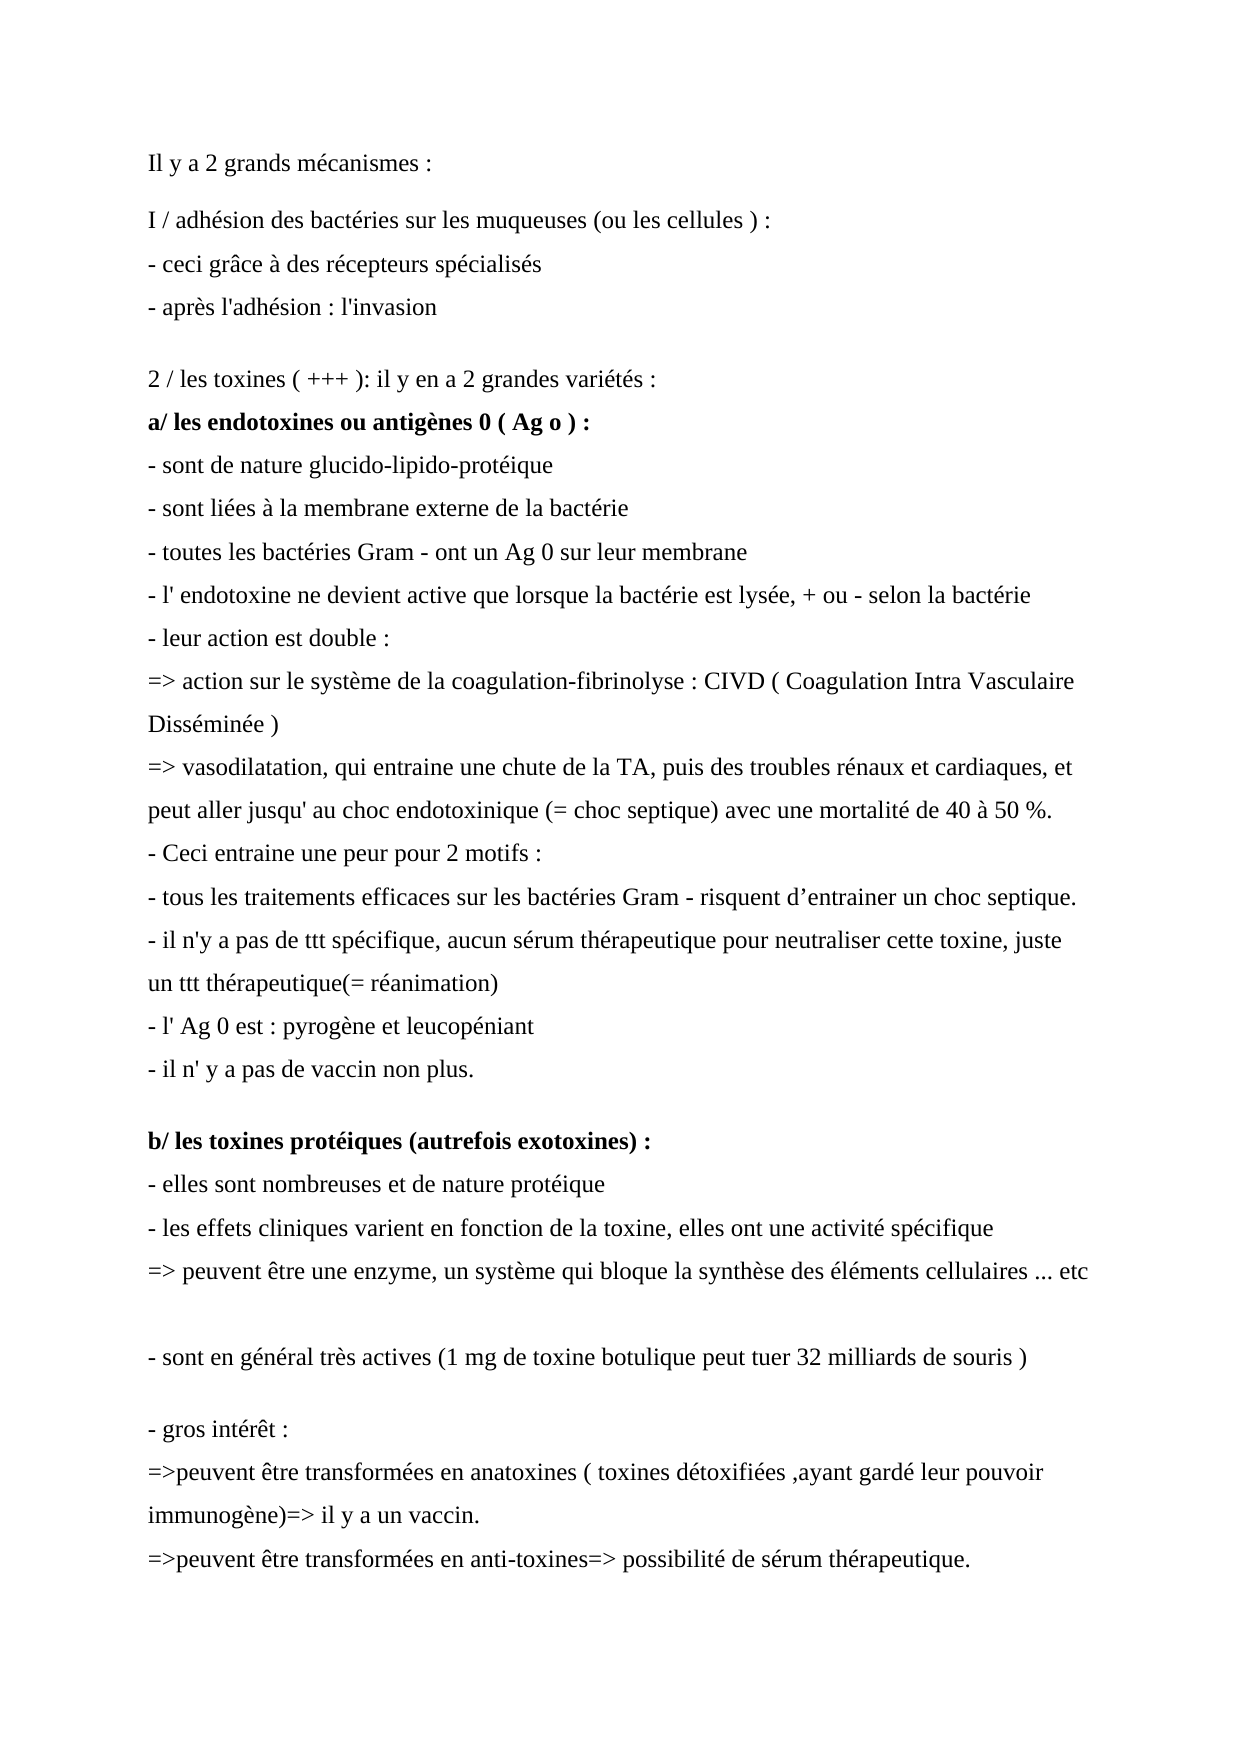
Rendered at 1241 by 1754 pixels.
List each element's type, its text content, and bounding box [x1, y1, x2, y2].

text b/ les toxines protéiques (autrefois exotoxines) : - elles sont nombreuses et de nature protéique - les effets cliniques varient en fonction de la toxine, elles ont une activité spécifique => peuvent être une enzyme, un système qui bloque la synthèse des éléments cellulaires ... etc - sont en général très actives (1 mg de toxine botulique peut tuer 32 milliards de souris ) [148, 1126, 1093, 1371]
text I / adhésion des bactéries sur les muqueuses (ou les cellules ) : - ceci grâce à des récepteurs spécialisés - après l'adhésion : l'invasion [148, 206, 1093, 321]
text - gros intérêt : =>peuvent être transformées en anatoxines ( toxines détoxifiées ,ayant gardé leur pouvoir immunogène)=> il y a un vaccin. =>peuvent être transformées en anti-toxines=> possibilité de sérum thérapeutique. [148, 1414, 1093, 1572]
text 2 / les toxines ( +++ ): il y en a 2 grandes variétés : a/ les endotoxines ou antigènes 0 ( Ag o ) : - sont de nature glucido-lipido-protéique - sont liées à la membrane externe de la bactérie - toutes les bactéries Gram - ont un Ag 0 sur leur membrane - l' endotoxine ne devient active que lorsque la bactérie est lysée, + ou - selon la bactérie - leur action est double : => action sur le système de la coagulation-fibrinolyse : CIVD ( Coagulation Intra Vasculaire Disséminée ) => vasodilatation, qui entraine une chute de la TA, puis des troubles rénaux et cardiaques, et peut aller jusqu' au choc endotoxinique (= choc septique) avec une mortalité de 40 à 50 %. - Ceci entraine une peur pour 2 motifs : - tous les traitements efficaces sur les bactéries Gram - risquent d’entrainer un choc septique. - il n'y a pas de ttt spécifique, aucun sérum thérapeutique pour neutraliser cette toxine, juste un ttt thérapeutique(= réanimation) - l' Ag 0 est : pyrogène et leucopéniant - il n' y a pas de vaccin non plus. [148, 364, 1093, 1083]
text Il y a 2 grands mécanismes : [148, 148, 1093, 176]
